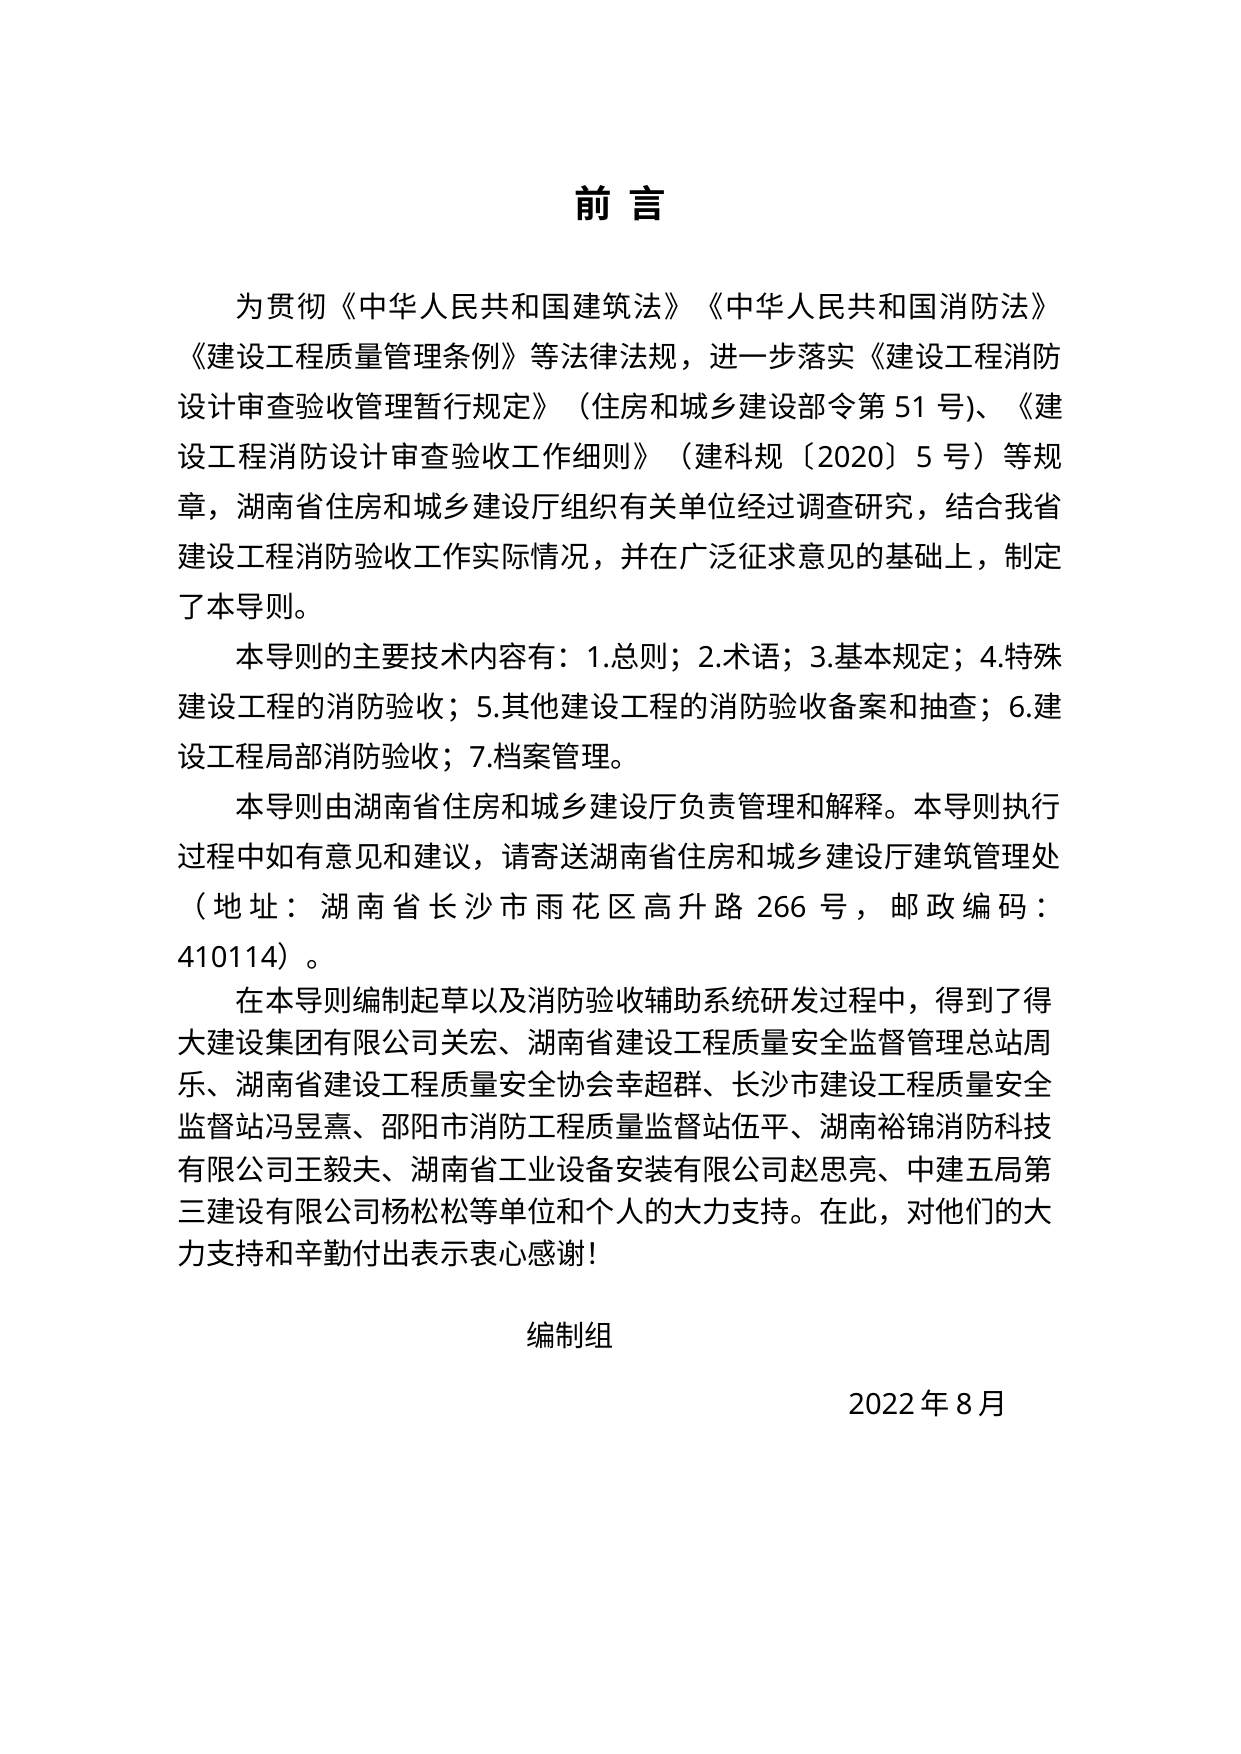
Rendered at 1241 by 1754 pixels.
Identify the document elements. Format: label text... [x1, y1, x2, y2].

list 2022年8月 [177, 1380, 1063, 1423]
list 编制组 [177, 1313, 1063, 1355]
list 在本导则编制起草以及消防验收辅助系统研发过程中，得到了得大建设集团有限公司关宏、湖南省建设工程质量安全监督管理总站周乐、湖南省建设工程质量安全协会幸超群、长沙市建设工程质量安全监督站冯昱熹、邵阳市消防工程质量监督站伍平、湖南裕锦消防科技有限公司王毅夫、湖南省工业设备安装有限公司赵思亮、中建五局第三建设有限公司杨松松等单位和个人的大力支持。在此，对他们的大力支持和辛勤付出表示衷心感谢！ [177, 977, 1063, 1273]
text 前 言 [177, 177, 1063, 227]
text 本导则由湖南省住房和城乡建设厅负责管理和解释。本导则执行过程中如有意见和建议，请寄送湖南省住房和城乡建设厅建筑管理处（地址：湖南省长沙市雨花区高升路266号，邮政编码：410114）。 [177, 777, 1063, 977]
text 本导则的主要技术内容有：1.总则；2.术语；3.基本规定；4.特殊建设工程的消防验收；5.其他建设工程的消防验收备案和抽查；6.建设工程局部消防验收；7.档案管理。 [177, 627, 1063, 777]
text 为贯彻《中华人民共和国建筑法》《中华人民共和国消防法》《建设工程质量管理条例》等法律法规，进一步落实《建设工程消防设计审查验收管理暂行规定》（住房和城乡建设部令第 51 号)、《建设工程消防设计审查验收工作细则》（建科规〔2020〕5 号）等规章，湖南省住房和城乡建设厅组织有关单位经过调查研究，结合我省建设工程消防验收工作实际情况，并在广泛征求意见的基础上，制定了本导则。 [177, 277, 1063, 627]
